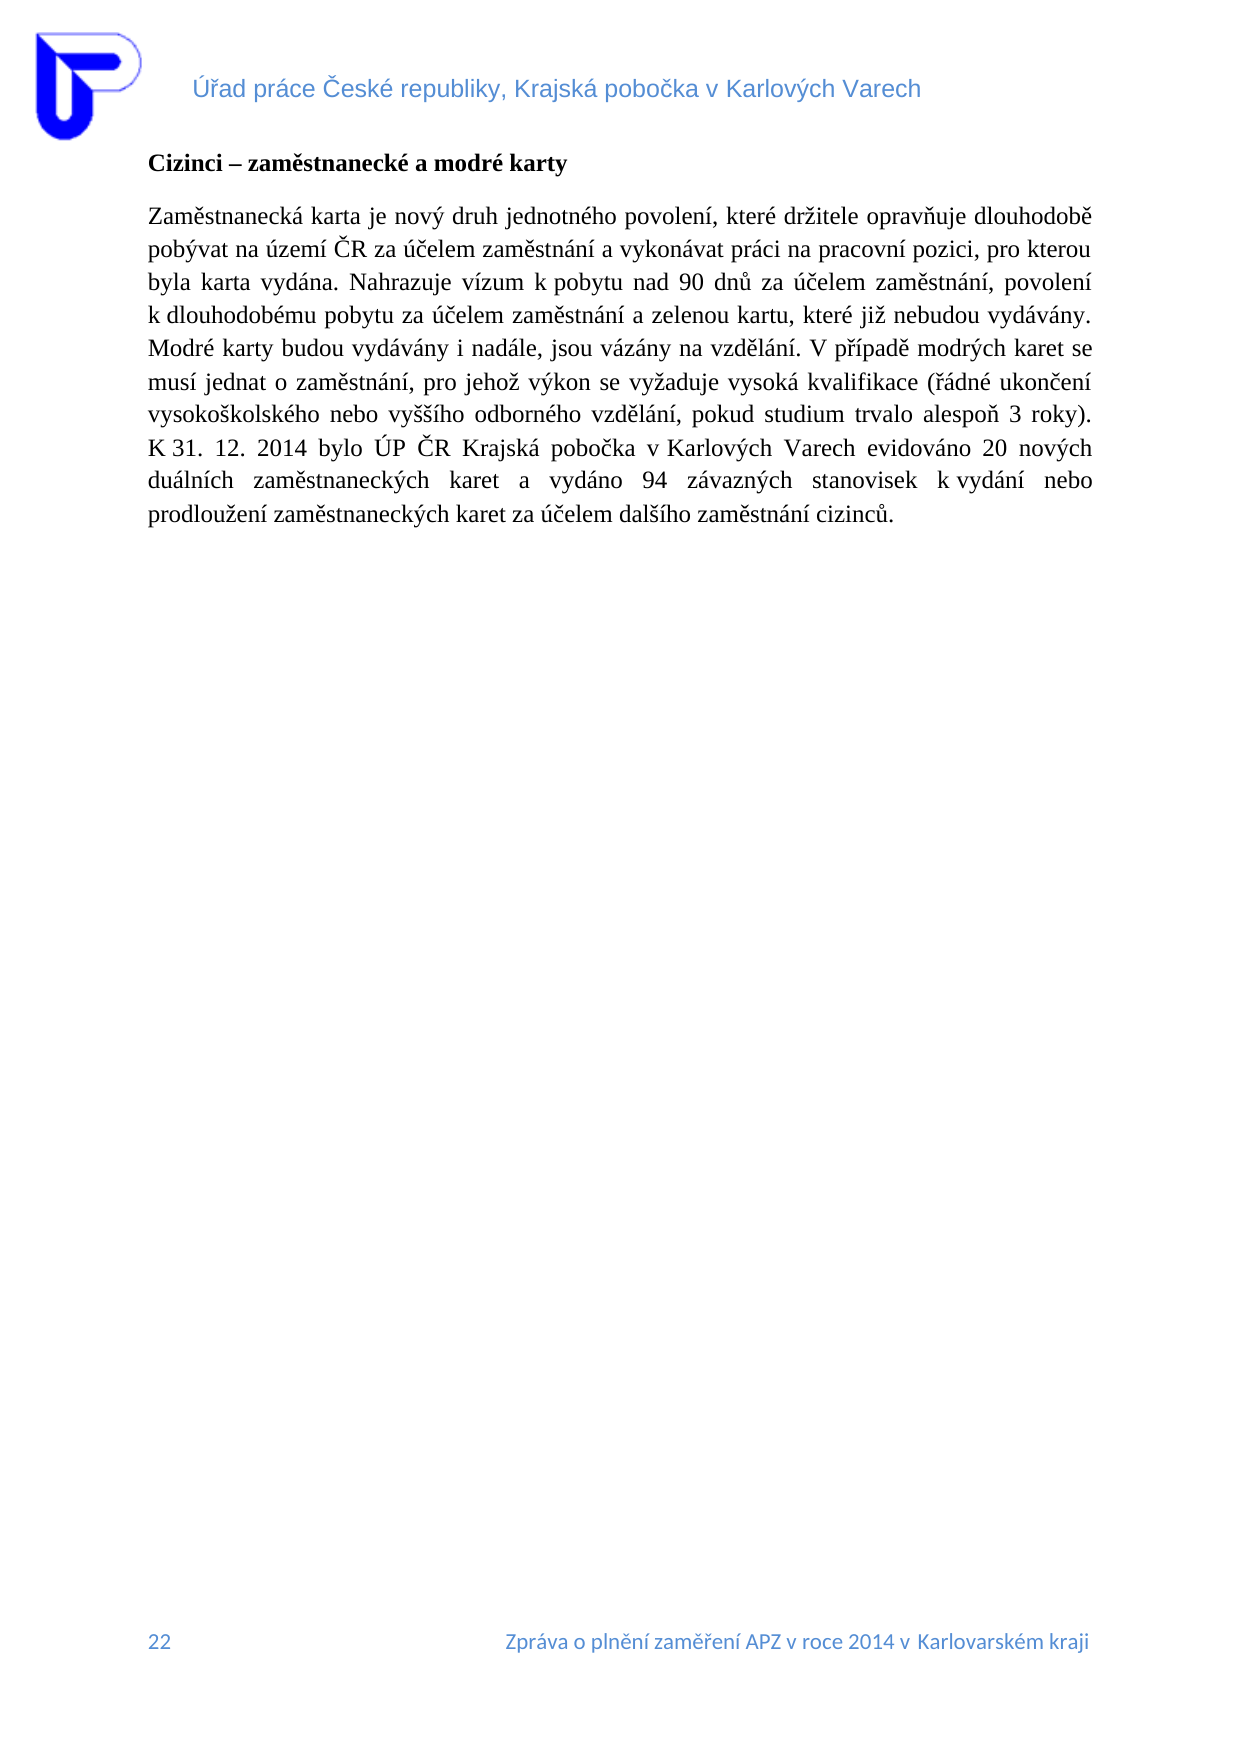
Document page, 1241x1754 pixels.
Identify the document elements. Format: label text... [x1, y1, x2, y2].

text Cizinci – zaměstnanecké a modré karty [148, 148, 1093, 176]
picture [34, 32, 145, 142]
text Zaměstnanecká karta je nový druh jednotného povolení, které držitele opravňuje dlouhodobě pobývat na území ČR za účelem zaměstnání a vykonávat práci na pracovní pozici, pro kterou byla karta vydána. Nahrazuje vízum k pobytu nad 90 dnů za účelem zaměstnání, povolení k dlouhodobému pobytu za účelem zaměstnání a zelenou kartu, které již nebudou vydávány. Modré karty budou vydávány i nadále, jsou vázány na vzdělání. V případě modrých karet se musí jednat o zaměstnání, pro jehož výkon se vyžaduje vysoká kvalifikace (řádné ukončení vysokoškolského nebo vyššího odborného vzdělání, pokud studium trvalo alespoň 3 roky). K 31. 12. 2014 bylo ÚP ČR Krajská pobočka v Karlových Varech evidováno 20 nových duálních zaměstnaneckých karet a vydáno 94 závazných stanovisek k vydání nebo prodloužení zaměstnaneckých karet za účelem dalšího zaměstnání cizinců. [148, 201, 1093, 527]
